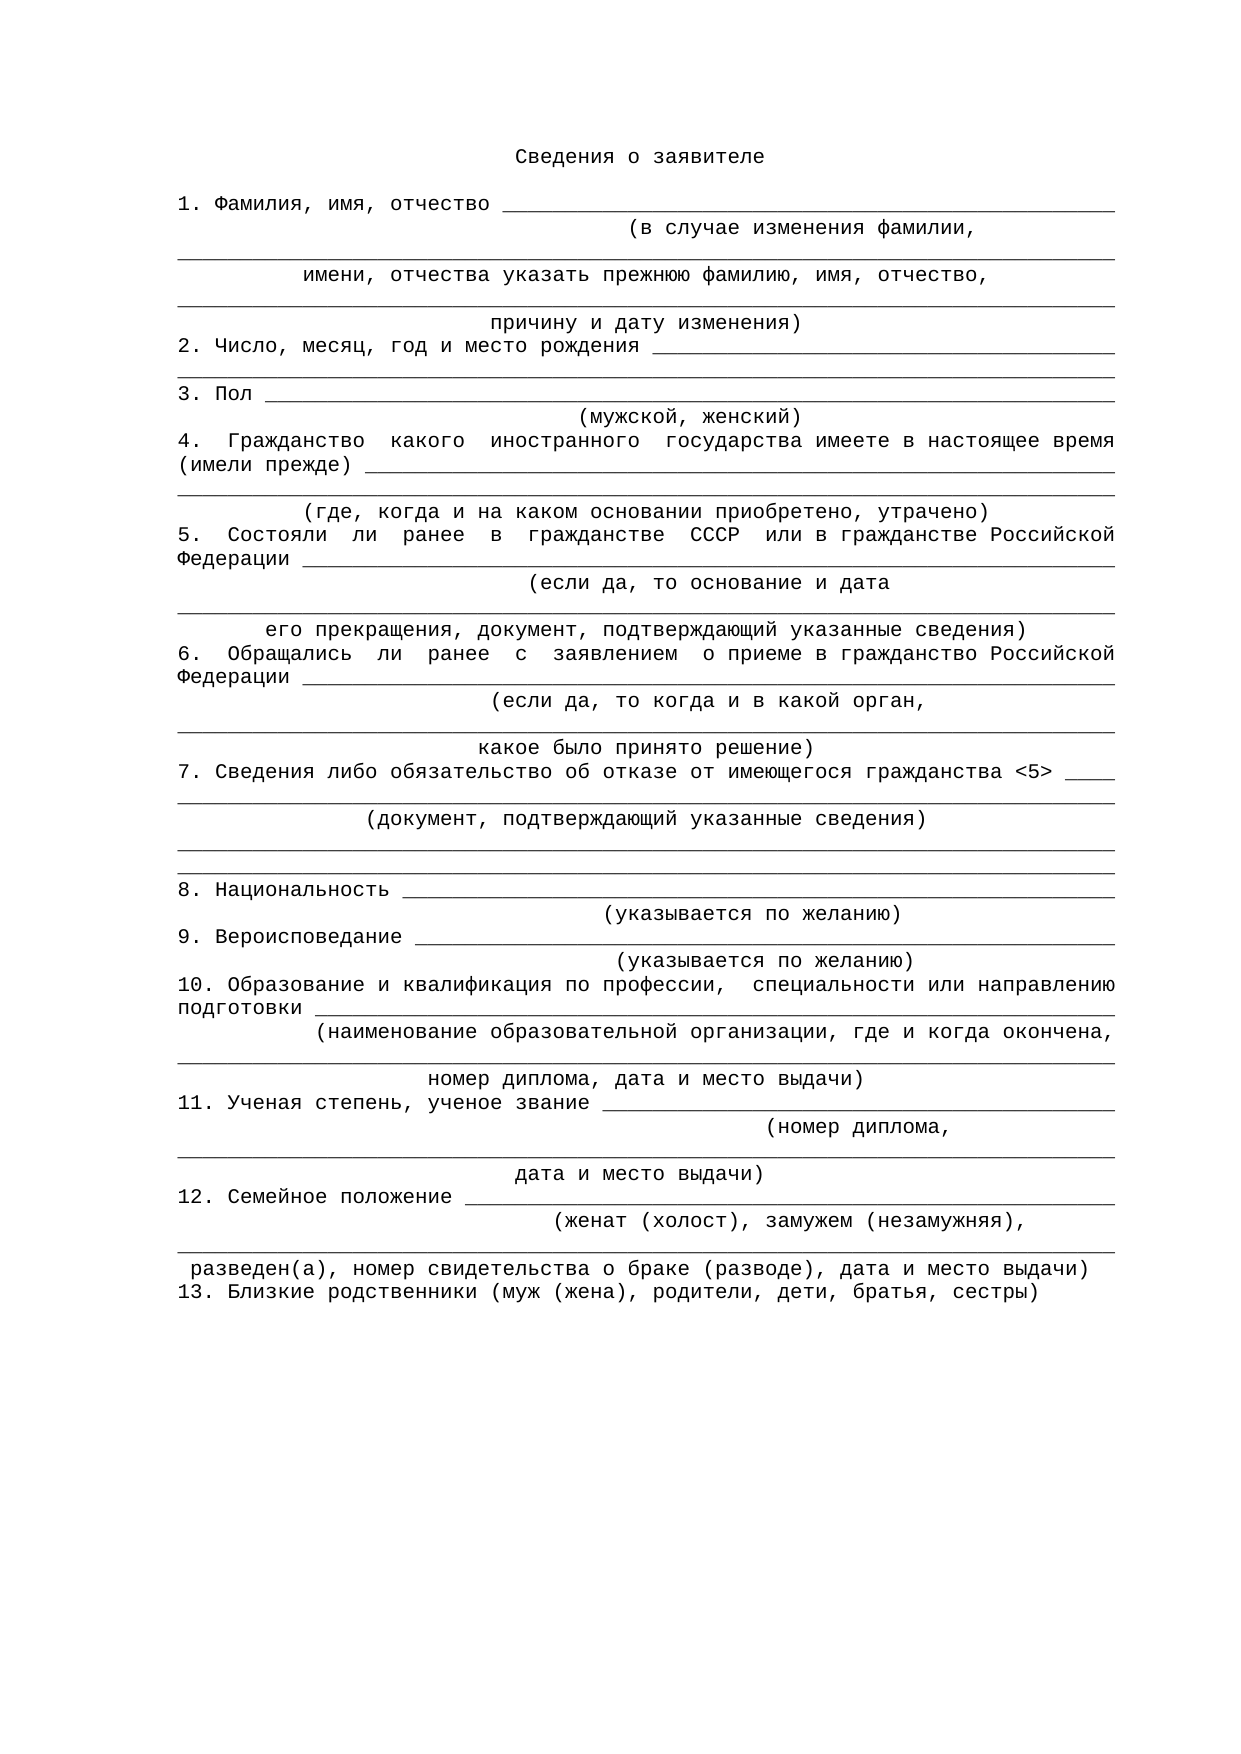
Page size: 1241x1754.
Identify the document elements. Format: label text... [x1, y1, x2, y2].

text (указывается по желанию) [177, 950, 1152, 974]
text ___________________________________________________________________________ [177, 477, 1152, 501]
text 9. Вероисповедание ________________________________________________________ [177, 926, 1152, 950]
text ___________________________________________________________________________ [177, 359, 1152, 383]
text (наименование образовательной организации, где и когда окончена, [177, 1021, 1152, 1045]
text Федерации _________________________________________________________________ [177, 548, 1152, 572]
text разведен(а), номер свидетельства о браке (разводе), дата и место выдачи) [177, 1257, 1152, 1281]
text (в случае изменения фамилии, [177, 217, 1152, 241]
text номер диплома, дата и место выдачи) [177, 1068, 1152, 1092]
text ___________________________________________________________________________ [177, 241, 1152, 264]
text подготовки ________________________________________________________________ [177, 997, 1152, 1021]
text 2. Число, месяц, год и место рождения _____________________________________ [177, 335, 1152, 359]
text имени, отчества указать прежнюю фамилию, имя, отчество, [177, 264, 1152, 288]
text ___________________________________________________________________________ [177, 595, 1152, 619]
text (номер диплома, [177, 1116, 1152, 1139]
text ___________________________________________________________________________ [177, 784, 1152, 808]
text (если да, то основание и дата [177, 572, 1152, 595]
text ___________________________________________________________________________ [177, 1234, 1152, 1257]
text 11. Ученая степень, ученое звание _________________________________________ [177, 1092, 1152, 1116]
text 10. Образование и квалификация по профессии, специальности или направлению [177, 974, 1152, 997]
text (женат (холост), замужем (незамужняя), [177, 1210, 1152, 1234]
text (имели прежде) ____________________________________________________________ [177, 453, 1152, 477]
text 1. Фамилия, имя, отчество _________________________________________________ [177, 193, 1152, 217]
text 5. Состояли ли ранее в гражданстве СССР или в гражданстве Российской [177, 524, 1152, 548]
text ___________________________________________________________________________ [177, 714, 1152, 737]
text ___________________________________________________________________________ [177, 1045, 1152, 1068]
text дата и место выдачи) [177, 1163, 1152, 1187]
text (указывается по желанию) [177, 903, 1152, 926]
text его прекращения, документ, подтверждающий указанные сведения) [177, 619, 1152, 643]
text какое было принято решение) [177, 737, 1152, 761]
text 13. Близкие родственники (муж (жена), родители, дети, братья, сестры) [177, 1281, 1152, 1305]
text (мужской, женский) [177, 406, 1152, 430]
text ___________________________________________________________________________ [177, 856, 1152, 879]
text (где, когда и на каком основании приобретено, утрачено) [177, 501, 1152, 524]
text (если да, то когда и в какой орган, [177, 690, 1152, 714]
text 7. Сведения либо обязательство об отказе от имеющегося гражданства <5> ____ [177, 761, 1152, 784]
text (документ, подтверждающий указанные сведения) [177, 808, 1152, 832]
text 3. Пол ____________________________________________________________________ [177, 383, 1152, 406]
text ___________________________________________________________________________ [177, 288, 1152, 312]
text ___________________________________________________________________________ [177, 1139, 1152, 1163]
text 12. Семейное положение ____________________________________________________ [177, 1187, 1152, 1210]
text 4. Гражданство какого иностранного государства имеете в настоящее время [177, 430, 1152, 453]
text 8. Национальность _________________________________________________________ [177, 879, 1152, 903]
text 6. Обращались ли ранее с заявлением о приеме в гражданство Российской [177, 643, 1152, 666]
text ___________________________________________________________________________ [177, 832, 1152, 856]
text причину и дату изменения) [177, 312, 1152, 335]
text Сведения о заявителе [177, 146, 1152, 170]
text Федерации _________________________________________________________________ [177, 666, 1152, 690]
